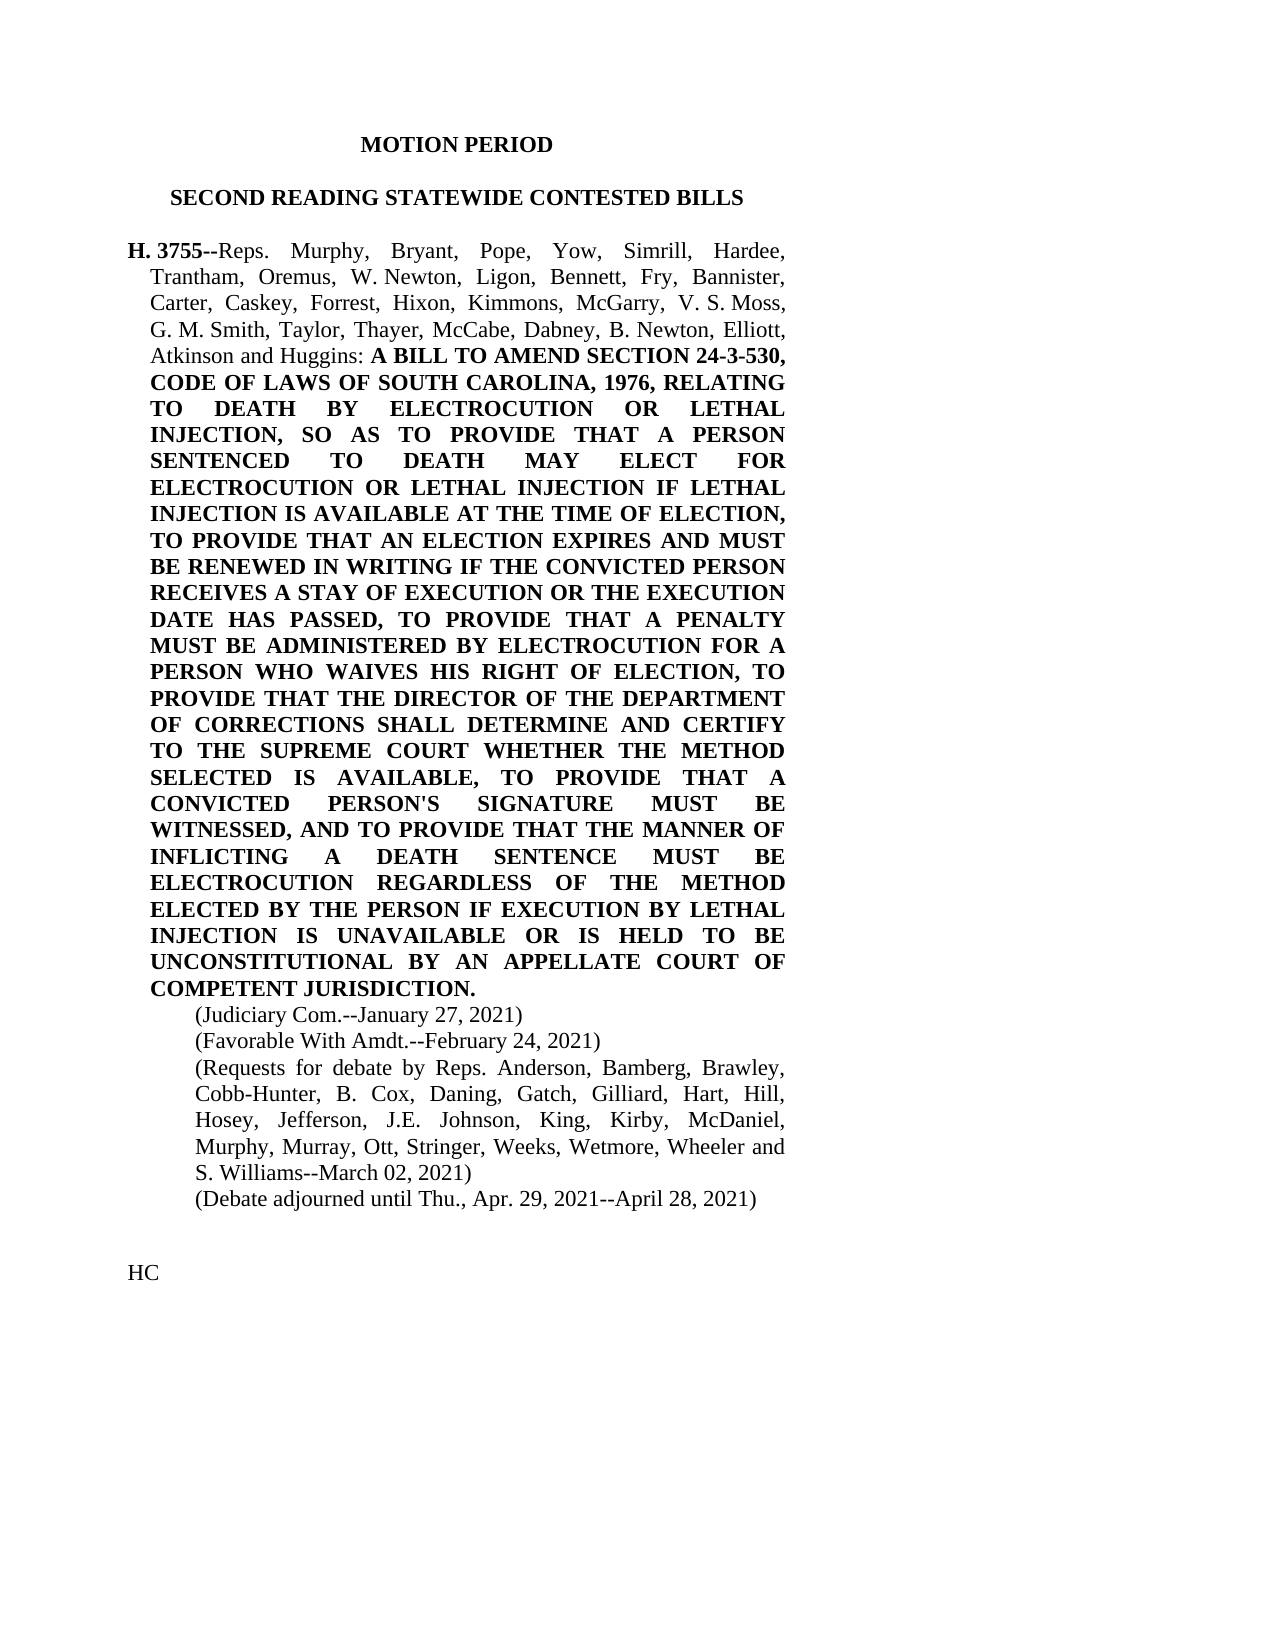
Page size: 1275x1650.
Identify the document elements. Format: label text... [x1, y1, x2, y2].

text (Requests for debate by Reps. Anderson, Bamberg, Brawley, Cobb-Hunter, B. Cox, Daning, Gatch, Gilliard, Hart, Hill, Hosey, Jefferson, J.E. Johnson, King, Kirby, McDaniel, Murphy, Murray, Ott, Stringer, Weeks, Wetmore, Wheeler and S. Williams--March 02, 2021) [195, 1054, 786, 1186]
text MOTION PERIOD [127, 131, 786, 158]
text H. 3755--Reps. Murphy, Bryant, Pope, Yow, Simrill, Hardee, Trantham, Oremus, W. Newton, Ligon, Bennett, Fry, Bannister, Carter, Caskey, Forrest, Hixon, Kimmons, McGarry, V. S. Moss, G. M. Smith, Taylor, Thayer, McCabe, Dabney, B. Newton, Elliott, Atkinson and Huggins: A BILL TO AMEND SECTION 24-3-530, CODE OF LAWS OF SOUTH CAROLINA, 1976, RELATING TO DEATH BY ELECTROCUTION OR LETHAL INJECTION, SO AS TO PROVIDE THAT A PERSON SENTENCED TO DEATH MAY ELECT FOR ELECTROCUTION OR LETHAL INJECTION IF LETHAL INJECTION IS AVAILABLE AT THE TIME OF ELECTION, TO PROVIDE THAT AN ELECTION EXPIRES AND MUST BE RENEWED IN WRITING IF THE CONVICTED PERSON RECEIVES A STAY OF EXECUTION OR THE EXECUTION DATE HAS PASSED, TO PROVIDE THAT A PENALTY MUST BE ADMINISTERED BY ELECTROCUTION FOR A PERSON WHO WAIVES HIS RIGHT OF ELECTION, TO PROVIDE THAT THE DIRECTOR OF THE DEPARTMENT OF CORRECTIONS SHALL DETERMINE AND CERTIFY TO THE SUPREME COURT WHETHER THE METHOD SELECTED IS AVAILABLE, TO PROVIDE THAT A CONVICTED PERSON'S SIGNATURE MUST BE WITNESSED, AND TO PROVIDE THAT THE MANNER OF INFLICTING A DEATH SENTENCE MUST BE ELECTROCUTION REGARDLESS OF THE METHOD ELECTED BY THE PERSON IF EXECUTION BY LETHAL INJECTION IS UNAVAILABLE OR IS HELD TO BE UNCONSTITUTIONAL BY AN APPELLATE COURT OF COMPETENT JURISDICTION. [127, 237, 786, 1001]
text SECOND READING STATEWIDE CONTESTED BILLS [127, 184, 786, 210]
text (Judiciary Com.--January 27, 2021) [195, 1001, 786, 1027]
text (Debate adjourned until Thu., Apr. 29, 2021--April 28, 2021) [195, 1186, 786, 1212]
text (Favorable With Amdt.--February 24, 2021) [195, 1027, 786, 1054]
